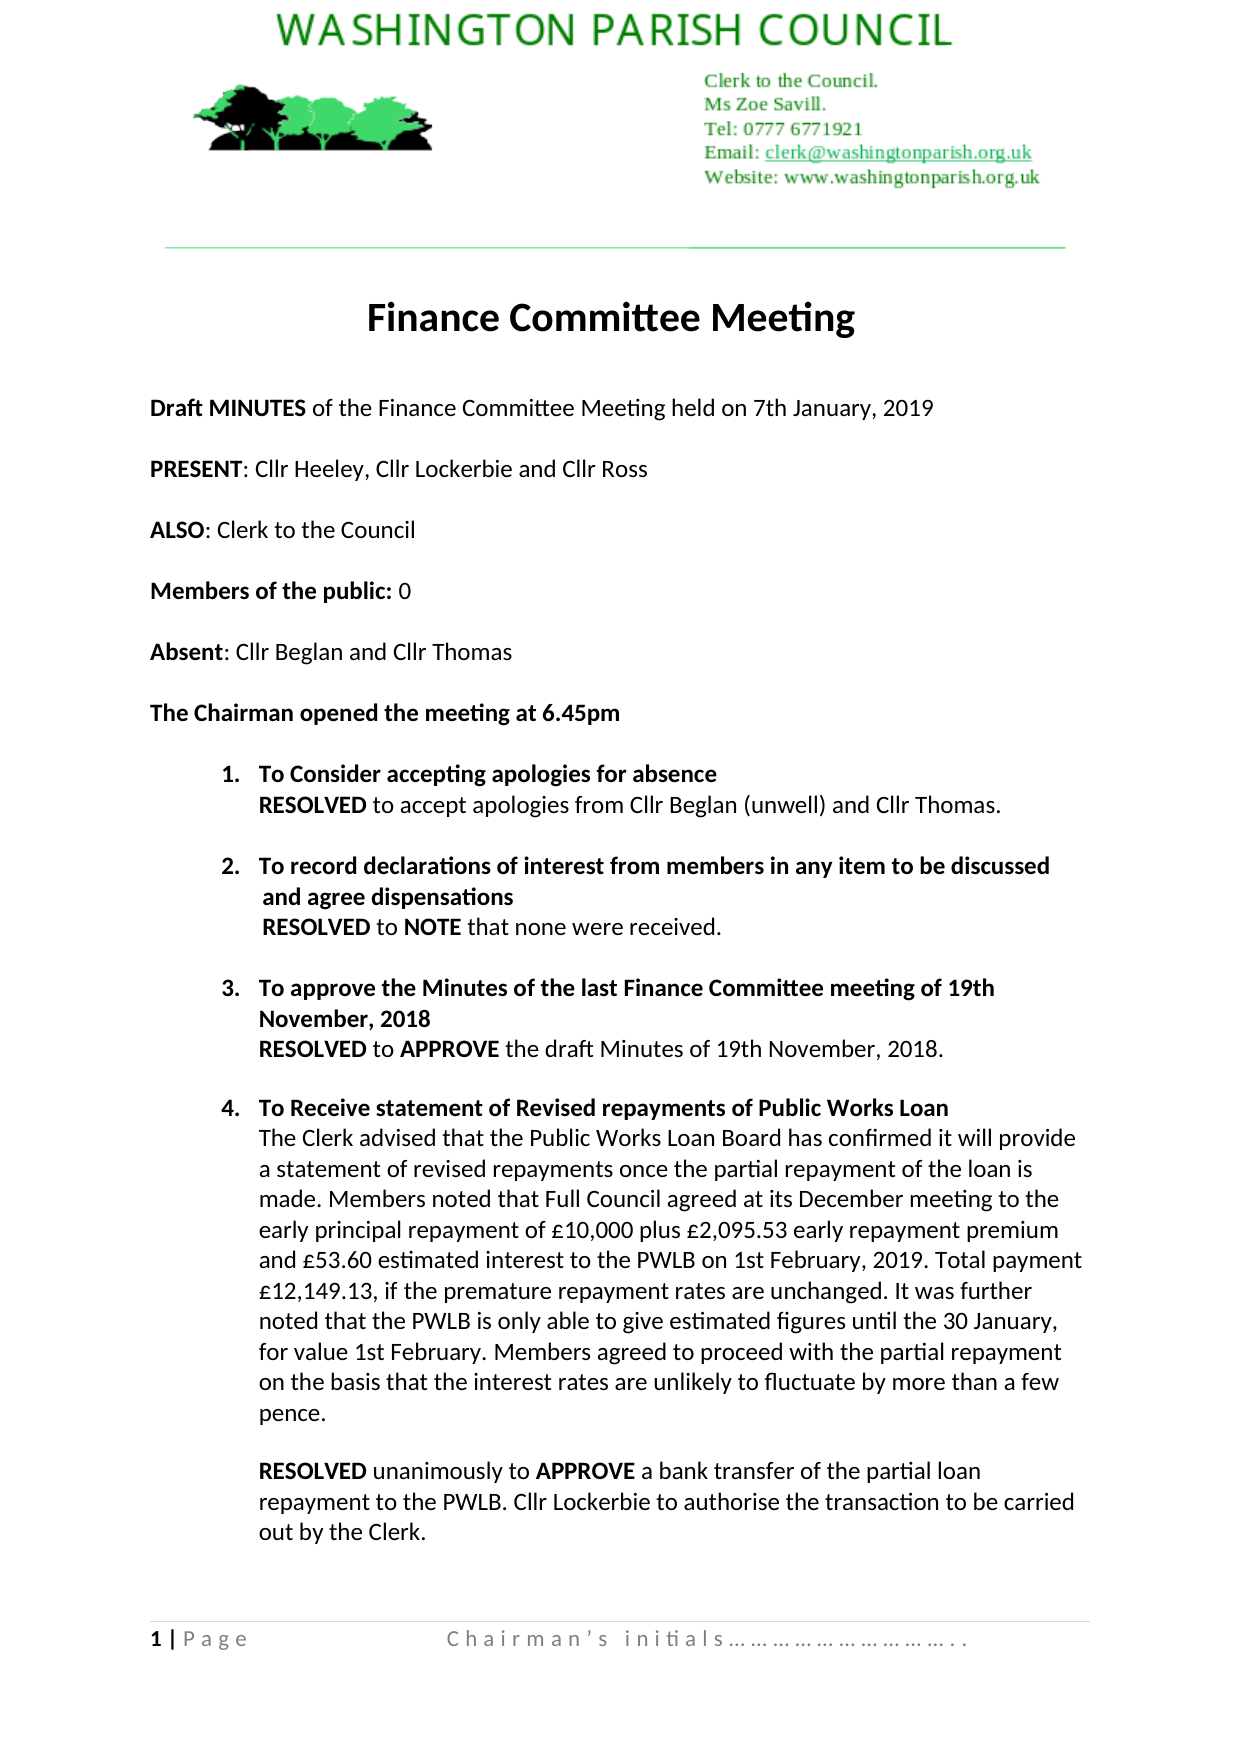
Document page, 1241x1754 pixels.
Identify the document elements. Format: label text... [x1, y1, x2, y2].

list To Receive statement of Revised repayments of Public Works Loan [221, 1092, 1091, 1122]
text Draft MINUTES of the Finance Committee Meeting held on 7th January, 2019 [150, 392, 1090, 423]
text RESOLVED to APPROVE the draft Minutes of 19th November, 2018. [258, 1033, 1091, 1064]
text Members of the public: 0 [150, 575, 1090, 606]
list The Clerk advised that the Public Works Loan Board has confirmed it will provide a statement of revised repayments once the partial repayment of the loan is made. Members noted that Full Council agreed at its December meeting to the early principal repayment of £10,000 plus £2,095.53 early repayment premium and £53.60 estimated interest to the PWLB on 1st February, 2019. Total payment £12,149.13, if the premature repayment rates are unchanged. It was further noted that the PWLB is only able to give estimated figures until the 30 January, for value 1st February. Members agreed to proceed with the partial repayment on the basis that the interest rates are unlikely to fluctuate by more than a few pence. [258, 1122, 1091, 1427]
text RESOLVED to NOTE that none were received. [194, 911, 1090, 942]
text RESOLVED to accept apologies from Cllr Beglan (unwell) and Cllr Thomas. [258, 789, 1090, 819]
subtitle The Chairman opened the meeting at 6.45pm [150, 697, 1090, 728]
text and agree dispensations [194, 881, 1090, 911]
list RESOLVED unanimously to APPROVE a bank transfer of the partial loan repayment to the PWLB. Cllr Lockerbie to authorise the transaction to be carried out by the Clerk. [258, 1456, 1091, 1547]
text Absent: Cllr Beglan and Cllr Thomas [150, 636, 1090, 667]
list To record declarations of interest from members in any item to be discussed [221, 850, 1090, 881]
list To Consider accepting apologies for absence [221, 758, 1090, 789]
list To approve the Minutes of the last Finance Committee meeting of 19th November, 2018 [221, 972, 1091, 1033]
text PRESENT: Cllr Heeley, Cllr Lockerbie and Cllr Ross [150, 453, 1090, 484]
text Finance Committee Meeting [150, 291, 1090, 342]
text ALSO: Clerk to the Council [150, 514, 1090, 545]
